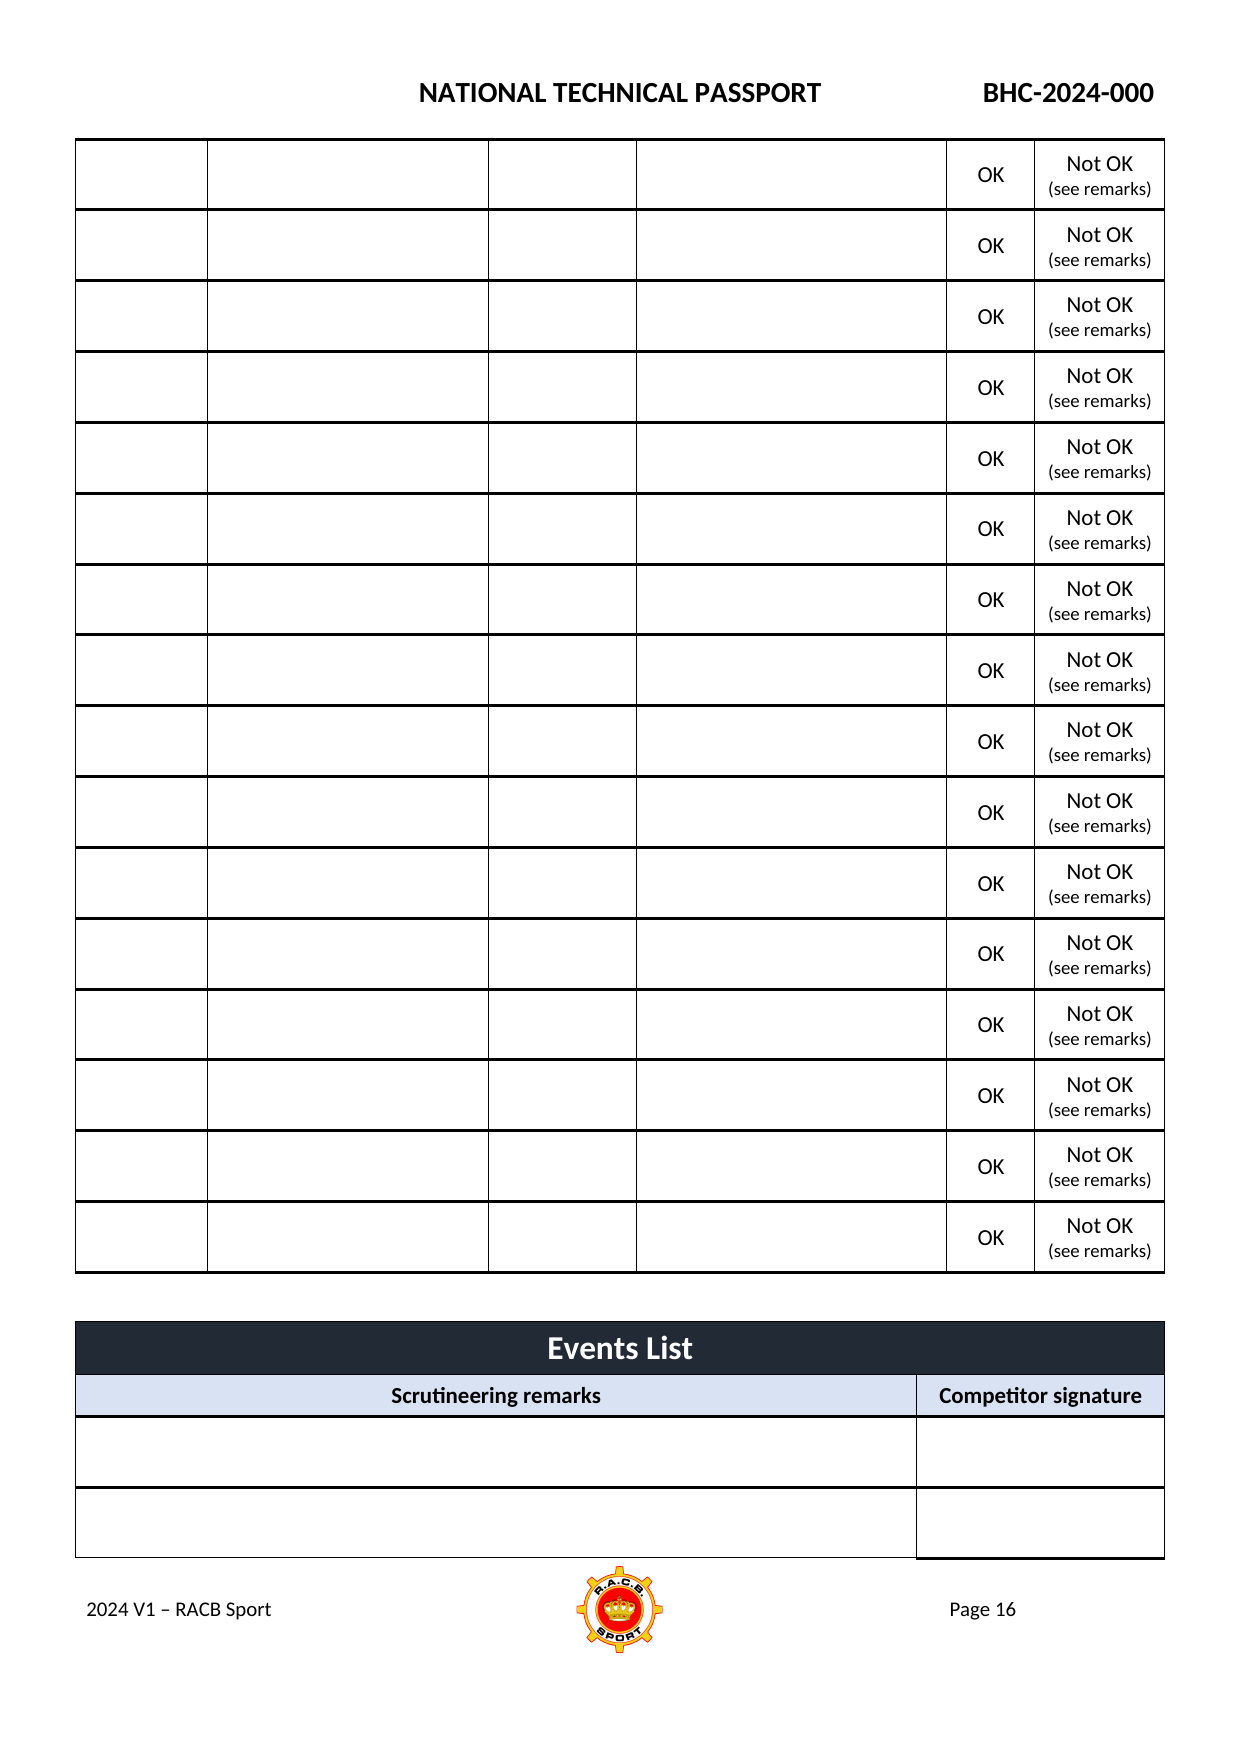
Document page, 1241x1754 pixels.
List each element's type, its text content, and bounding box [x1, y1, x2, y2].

table_cell Not OK (see remarks) [1035, 778, 1164, 846]
table_cell [76, 282, 207, 350]
table_cell [76, 1418, 916, 1486]
table_cell [637, 636, 946, 704]
table_cell OK [947, 566, 1034, 633]
table_cell [637, 707, 946, 775]
table_cell [489, 424, 636, 492]
table_cell [208, 920, 488, 987]
table_cell [76, 424, 207, 492]
table_cell [917, 1418, 1164, 1486]
table_cell [489, 282, 636, 350]
table_cell OK [947, 282, 1034, 350]
table_header Events List [76, 1322, 1164, 1374]
table_cell [208, 1203, 488, 1271]
table_cell [489, 141, 636, 208]
table_cell Scrutineering remarks [76, 1375, 916, 1415]
table_cell [637, 211, 946, 279]
table_cell [76, 211, 207, 279]
table_cell [637, 1061, 946, 1129]
table_cell [76, 141, 207, 208]
table_cell [489, 566, 636, 633]
table_cell [208, 495, 488, 562]
table_cell [637, 141, 946, 208]
table_cell OK [947, 1132, 1034, 1200]
table_cell [208, 211, 488, 279]
table_cell [489, 920, 636, 987]
table_cell [208, 1132, 488, 1200]
table_cell OK [947, 920, 1034, 987]
table_cell OK [947, 636, 1034, 704]
table_cell [208, 636, 488, 704]
table_cell Not OK (see remarks) [1035, 141, 1164, 208]
table_cell Not OK (see remarks) [1035, 1061, 1164, 1129]
table_cell [637, 282, 946, 350]
table_cell Competitor signature [917, 1375, 1164, 1415]
table_cell Not OK (see remarks) [1035, 849, 1164, 917]
table_cell [489, 1132, 636, 1200]
table_cell OK [947, 424, 1034, 492]
table_cell Not OK (see remarks) [1035, 424, 1164, 492]
table_cell OK [947, 141, 1034, 208]
table_cell [208, 1061, 488, 1129]
table_cell [208, 707, 488, 775]
table_cell Not OK (see remarks) [1035, 707, 1164, 775]
table_cell [76, 636, 207, 704]
table_cell Not OK (see remarks) [1035, 636, 1164, 704]
table_cell [76, 495, 207, 562]
table_cell [637, 991, 946, 1058]
table_cell [637, 353, 946, 421]
table_cell Not OK (see remarks) [1035, 1203, 1164, 1271]
table_cell [489, 707, 636, 775]
table_cell Not OK (see remarks) [1035, 211, 1164, 279]
table_cell Not OK (see remarks) [1035, 991, 1164, 1058]
table_cell Not OK (see remarks) [1035, 495, 1164, 562]
table_cell Not OK (see remarks) [1035, 1132, 1164, 1200]
table_cell [76, 778, 207, 846]
table_cell [489, 778, 636, 846]
table_cell [208, 282, 488, 350]
table_cell Not OK (see remarks) [1035, 282, 1164, 350]
table_cell [917, 1489, 1164, 1557]
table_cell [208, 353, 488, 421]
table_cell OK [947, 707, 1034, 775]
table_cell [489, 636, 636, 704]
table_cell Not OK (see remarks) [1035, 920, 1164, 987]
table_cell [637, 1203, 946, 1271]
table_cell [76, 920, 207, 987]
table_cell OK [947, 1061, 1034, 1129]
table_cell [76, 1203, 207, 1271]
table_cell [489, 495, 636, 562]
table_cell OK [947, 849, 1034, 917]
table_cell [637, 424, 946, 492]
table_cell [76, 1489, 916, 1557]
table_cell [637, 849, 946, 917]
table_cell [489, 849, 636, 917]
table_cell [489, 1061, 636, 1129]
table_cell [76, 353, 207, 421]
table_cell [76, 1132, 207, 1200]
table_cell [208, 991, 488, 1058]
table_cell [208, 849, 488, 917]
table_cell [208, 141, 488, 208]
table_cell OK [947, 495, 1034, 562]
table_cell [637, 1132, 946, 1200]
table_cell OK [947, 778, 1034, 846]
table_cell [208, 778, 488, 846]
table_cell [208, 566, 488, 633]
table_cell [637, 566, 946, 633]
table_cell [637, 920, 946, 987]
table_cell [76, 1061, 207, 1129]
table_cell [208, 424, 488, 492]
table_cell [76, 566, 207, 633]
table_cell [76, 849, 207, 917]
table_cell [489, 353, 636, 421]
table_cell OK [947, 991, 1034, 1058]
table_cell [76, 707, 207, 775]
table_cell OK [947, 353, 1034, 421]
table_cell OK [947, 211, 1034, 279]
table_cell [76, 991, 207, 1058]
table_cell [489, 1203, 636, 1271]
picture [576, 1566, 663, 1653]
table_cell [489, 211, 636, 279]
table_cell [637, 495, 946, 562]
table_cell Not OK (see remarks) [1035, 566, 1164, 633]
table_cell OK [947, 1203, 1034, 1271]
table_cell Not OK (see remarks) [1035, 353, 1164, 421]
table_cell [637, 778, 946, 846]
table_cell [489, 991, 636, 1058]
